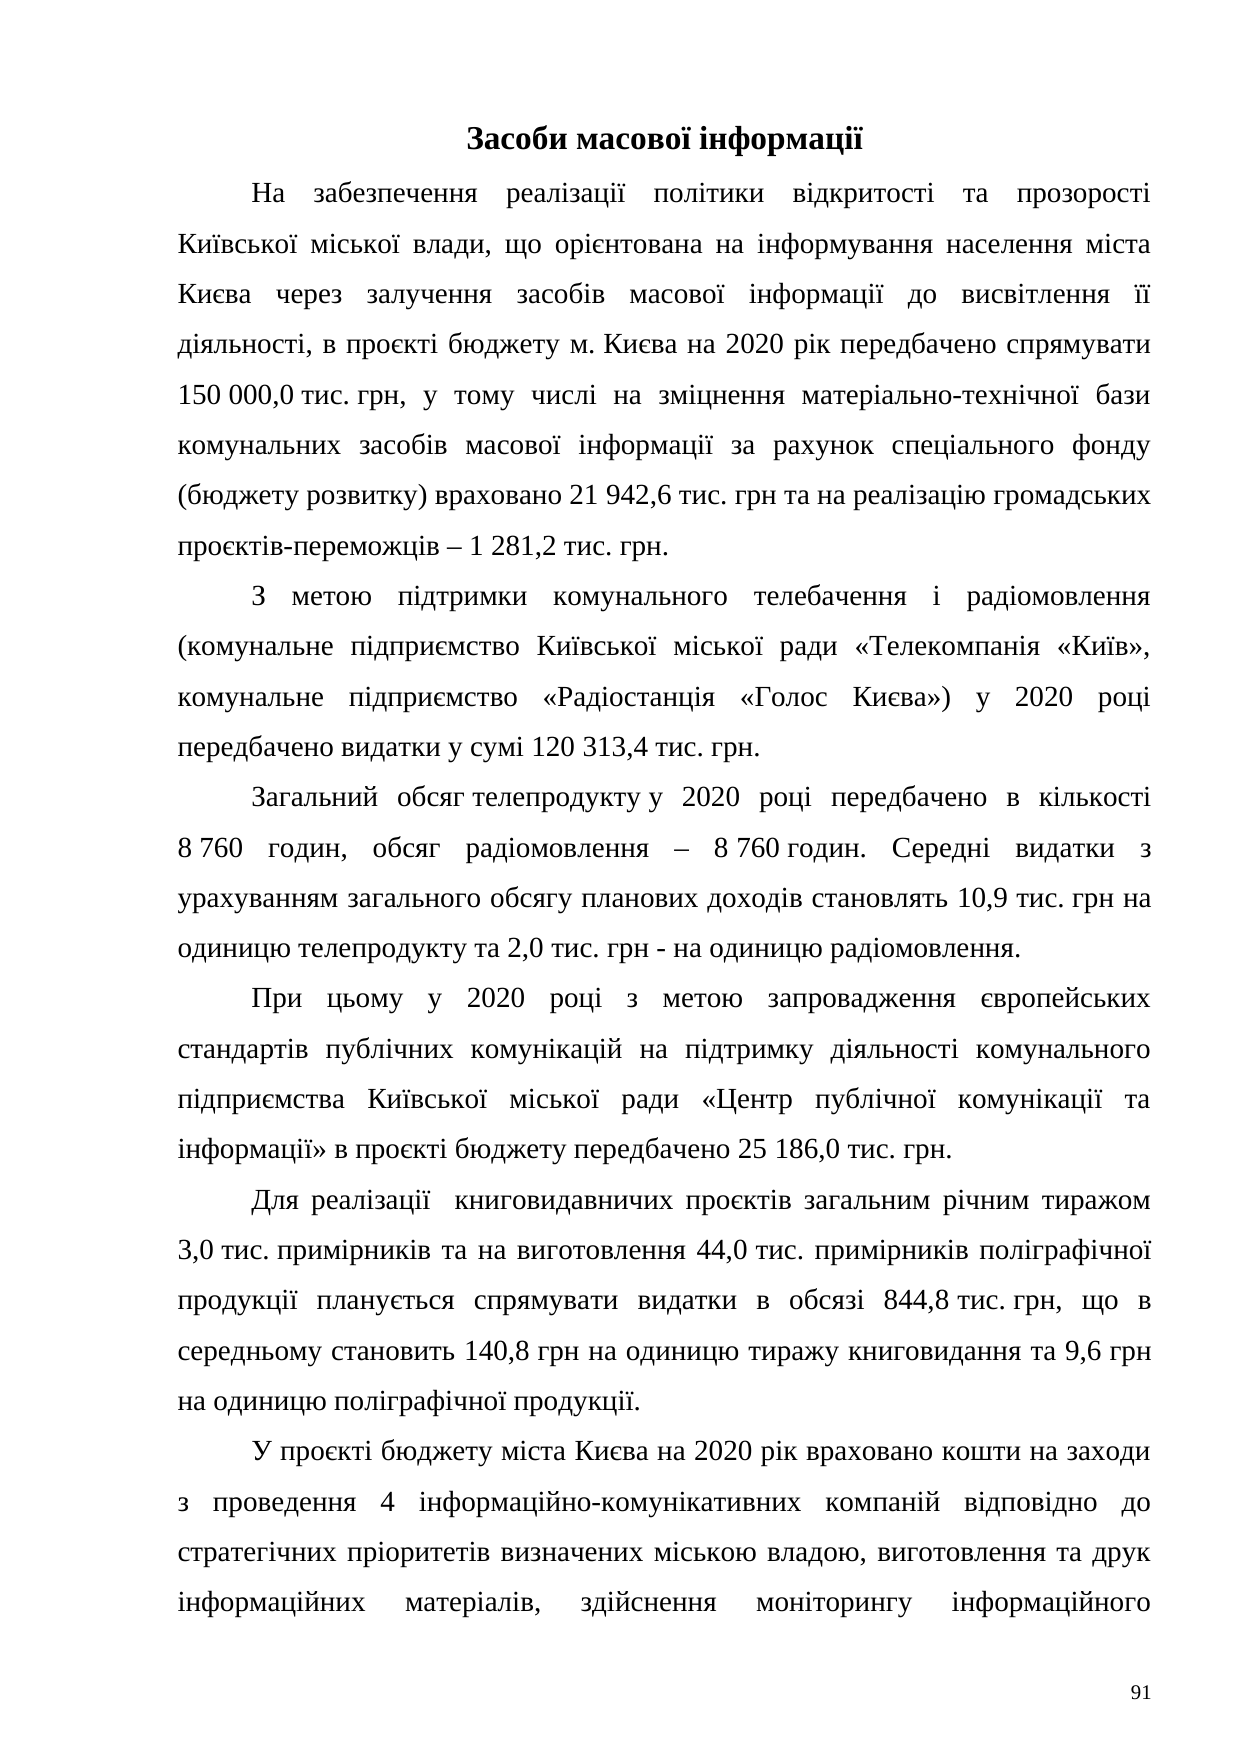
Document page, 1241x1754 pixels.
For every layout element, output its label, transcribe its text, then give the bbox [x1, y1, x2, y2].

text Загальний обсяг телепродукту у 2020 році передбачено в кількості 8 760 годин, обсяг радіомовлення – 8 760 годин. Середні видатки з урахуванням загального обсягу планових доходів становлять 10,9 тис. грн на одиницю телепродукту та 2,0 тис. грн - на одиницю радіомовлення. [177, 779, 1152, 830]
text На забезпечення реалізації політики відкритості та прозорості Київської міської влади, що орієнтована на інформування населення міста Києва через залучення засобів масової інформації до висвітлення її діяльності, в проєкті бюджету м. Києва на 2020 рік передбачено спрямувати 150 000,0 тис. грн, у тому числі на зміцнення матеріально-технічної бази комунальних засобів масової інформації за рахунок спеціального фонду (бюджету розвитку) враховано 21 942,6 тис. грн та на реалізацію громадських проєктів-переможців – 1 281,2 тис. грн. [177, 176, 1152, 561]
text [177, 1433, 1152, 1618]
text При цьому у 2020 році з метою запровадження європейських стандартів публічних комунікацій на підтримку діяльності комунального підприємства Київської міської ради «Центр публічної комунікації та інформації» в проєкті бюджету передбачено 25 186,0 тис. грн. [177, 981, 1152, 1165]
text Загальний обсяг телепродукту у 2020 році передбачено в кількості 8 760 годин, обсяг радіомовлення – 8 760 годин. Середні видатки з урахуванням загального обсягу планових доходів становлять 10,9 тис. грн на одиницю телепродукту та 2,0 тис. грн - на одиницю радіомовлення. [177, 863, 1152, 964]
text Для реалізації книговидавничих проєктів загальним річним тиражом 3,0 тис. примірників та на виготовлення 44,0 тис. примірників поліграфічної продукції планується спрямувати видатки в обсязі 844,8 тис. грн, що в середньому становить 140,8 грн на одиницю тиражу книговидання та 9,6 грн на одиницю поліграфічної продукції. [177, 1182, 1152, 1417]
subtitle Засоби масової інформації [177, 118, 1152, 156]
text З метою підтримки комунального телебачення і радіомовлення (комунальне підприємство Київської міської ради «Телекомпанія «Київ», комунальне підприємство «Радіостанція «Голос Києва») у 2020 році передбачено видатки у сумі 120 313,4 тис. грн. [177, 578, 1152, 763]
